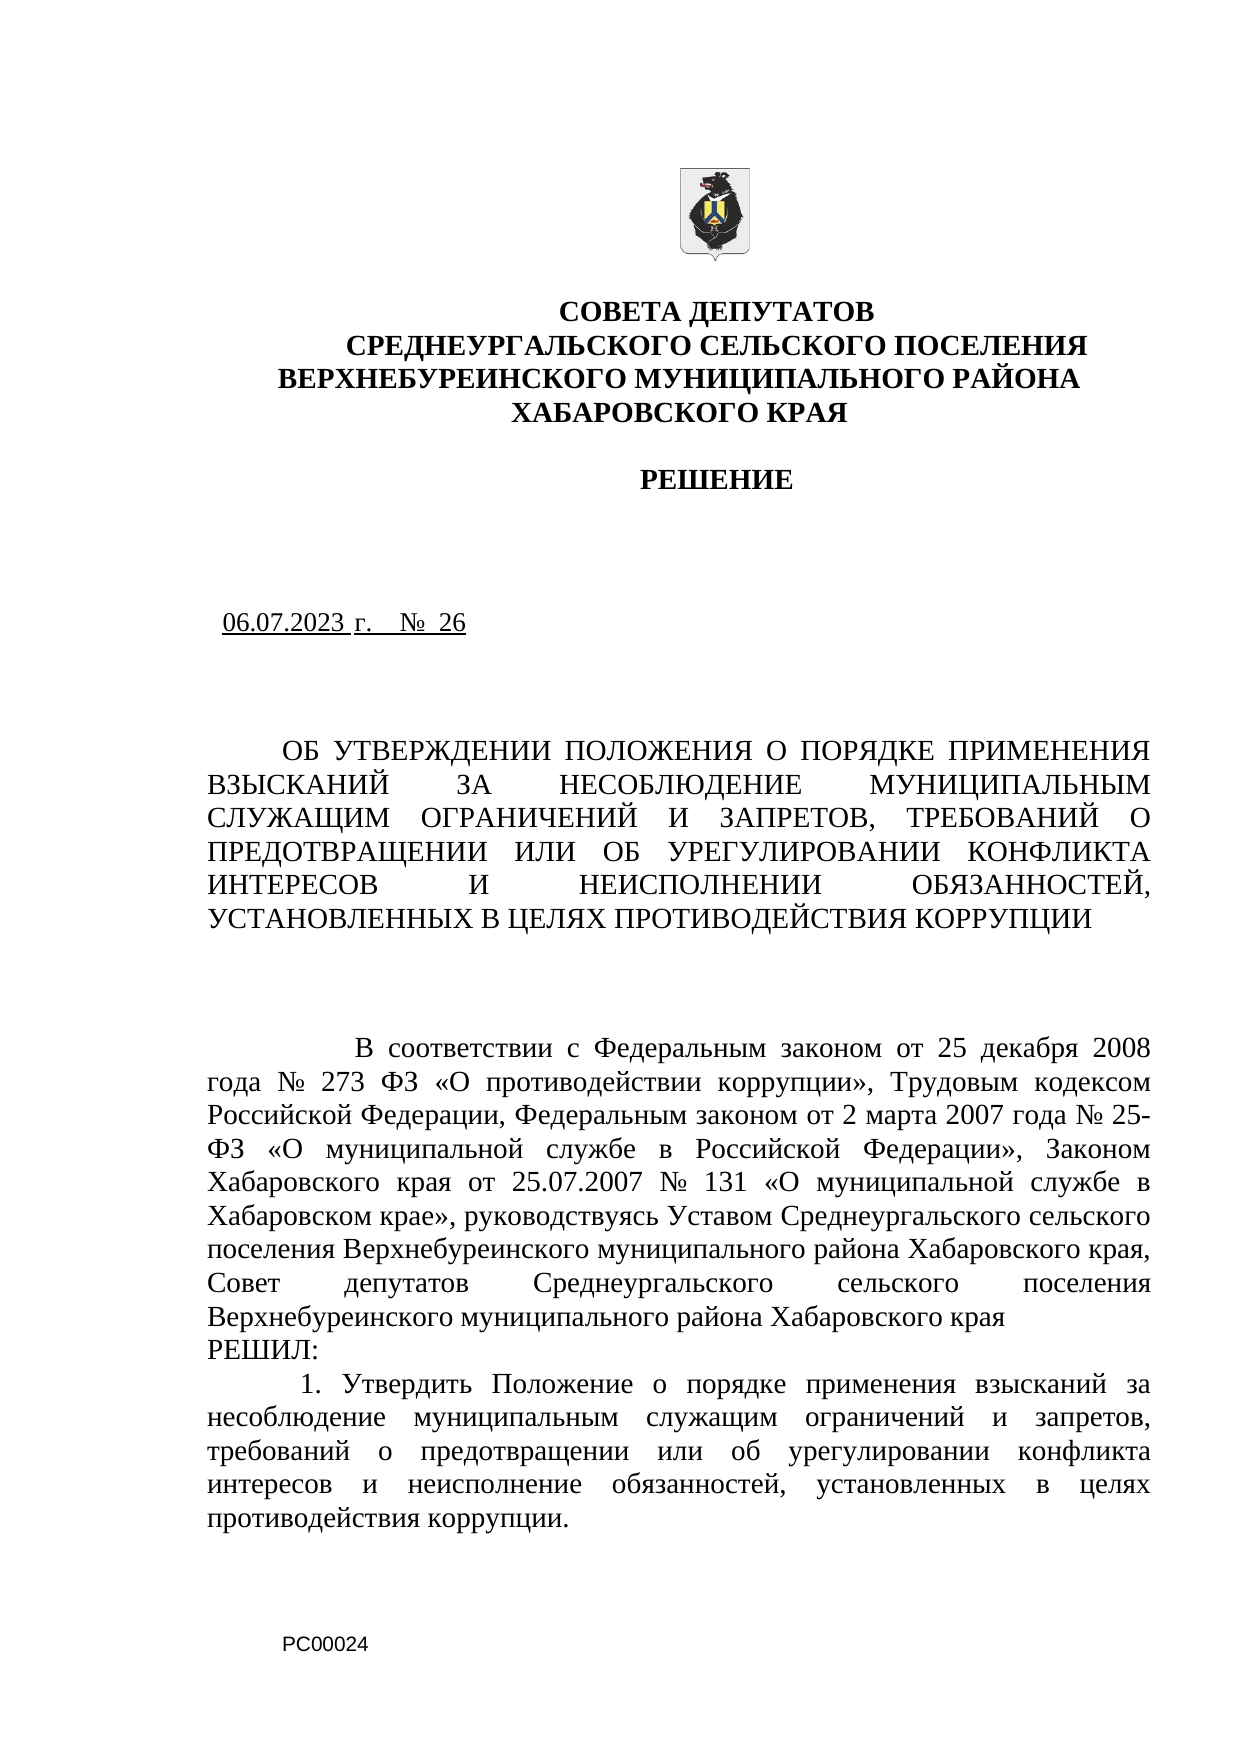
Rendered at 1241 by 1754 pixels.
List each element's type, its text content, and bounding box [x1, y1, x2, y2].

text В соответствии с Федеральным законом от 25 декабря 2008 года № 273 ФЗ «О противодействии коррупции», Трудовым кодексом Российской Федерации, Федеральным законом от 2 марта 2007 года № 25-ФЗ «О муниципальной службе в Российской Федерации», Законом Хабаровского края от 25.07.2007 № 131 «О муниципальной службе в Хабаровском крае», руководствуясь Уставом Среднеургальского сельского поселения Верхнебуреинского муниципального района Хабаровского края, Совет депутатов Среднеургальского сельского поселения Верхнебуреинского муниципального района Хабаровского края [207, 1030, 1152, 1332]
text РЕШИЛ: [207, 1332, 1152, 1366]
text СОВЕТА ДЕПУТАТОВ [207, 294, 1152, 328]
text СРЕДНЕУРГАЛЬСКОГО СЕЛЬСКОГО ПОСЕЛЕНИЯ ВЕРХНЕБУРЕИНСКОГО МУНИЦИПАЛЬНОГО РАЙОНА ХАБАРОВСКОГО КРАЯ [207, 328, 1152, 429]
text 06.07.2023 г. № 26 [207, 606, 1152, 637]
text РЕШЕНИЕ [207, 462, 1152, 496]
picture [680, 168, 750, 261]
text ОБ УТВЕРЖДЕНИИ ПОЛОЖЕНИЯ О ПОРЯДКЕ ПРИМЕНЕНИЯ ВЗЫСКАНИЙ ЗА НЕСОБЛЮДЕНИЕ МУНИЦИПАЛЬНЫМ СЛУЖАЩИМ ОГРАНИЧЕНИЙ И ЗАПРЕТОВ, ТРЕБОВАНИЙ О ПРЕДОТВРАЩЕНИИ ИЛИ ОБ УРЕГУЛИРОВАНИИ КОНФЛИКТА ИНТЕРЕСОВ И НЕИСПОЛНЕНИИ ОБЯЗАННОСТЕЙ, УСТАНОВЛЕННЫХ В ЦЕЛЯХ ПРОТИВОДЕЙСТВИЯ КОРРУПЦИИ [207, 733, 1152, 934]
text 1. Утвердить Положение о порядке применения взысканий за несоблюдение муниципальным служащим ограничений и запретов, требований о предотвращении или об урегулировании конфликта интересов и неисполнение обязанностей, установленных в целях противодействия коррупции. [207, 1366, 1152, 1533]
